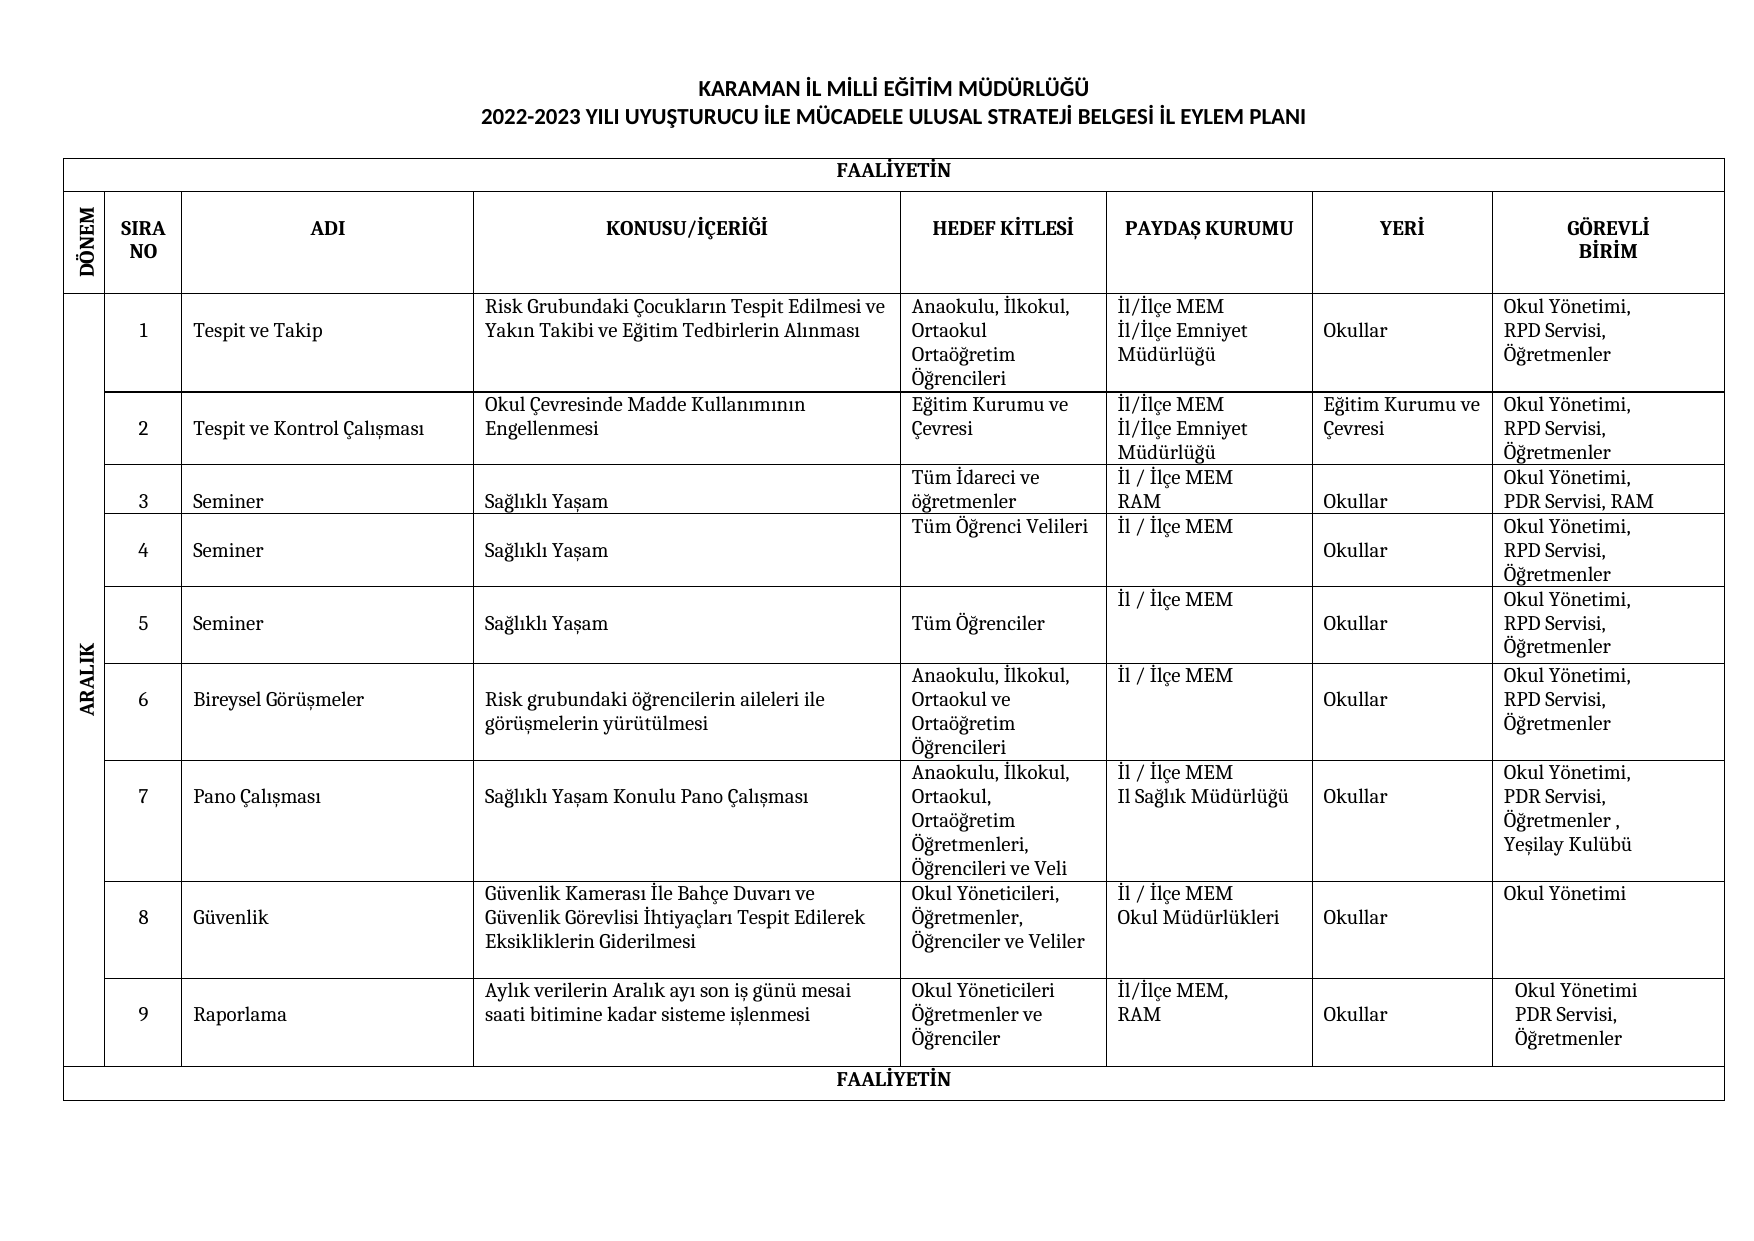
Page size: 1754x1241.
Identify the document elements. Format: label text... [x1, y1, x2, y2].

table_cell Eğitim Kurumu ve Çevresi [1313, 393, 1492, 464]
table_cell Güvenlik [182, 882, 473, 977]
table_cell ARALIK [64, 294, 104, 1066]
table_cell Risk grubundaki öğrencilerin aileleri ile görüşmelerin yürütülmesi [474, 664, 900, 760]
table_cell Risk Grubundaki Çocukların Tespit Edilmesi ve Yakın Takibi ve Eğitim Tedbirlerin Alınması [474, 294, 900, 391]
table_cell KONUSU/İÇERİĞİ [474, 192, 900, 293]
table_cell İl/İlçe MEM, RAM [1107, 979, 1312, 1066]
table_cell Okullar [1313, 587, 1492, 663]
table_cell Pano Çalışması [182, 761, 473, 881]
table_cell İl / İlçe MEM [1107, 514, 1312, 586]
table_cell İl / İlçe MEM [1107, 664, 1312, 760]
table_cell Seminer [182, 514, 473, 586]
table_cell Eğitim Kurumu ve Çevresi [901, 393, 1106, 464]
table_cell Bireysel Görüşmeler [182, 664, 473, 760]
table_cell Tüm Öğrenciler [901, 587, 1106, 663]
table_cell Sağlıklı Yaşam [474, 465, 900, 513]
table_cell Okullar [1313, 979, 1492, 1066]
table_cell SIRA NO [105, 192, 181, 293]
table_cell Sağlıklı Yaşam [474, 587, 900, 663]
table_cell Okul Yönetimi, RPD Servisi, Öğretmenler [1493, 393, 1724, 464]
table_cell [1493, 979, 1724, 1066]
table_cell Okullar [1313, 664, 1492, 760]
table_cell Okullar [1313, 465, 1492, 513]
table_cell Tespit ve Takip [182, 294, 473, 391]
table_cell PAYDAŞ KURUMU [1107, 192, 1312, 293]
table_cell 6 [105, 664, 181, 760]
table_cell 4 [105, 514, 181, 586]
table_cell Sağlıklı Yaşam Konulu Pano Çalışması [474, 761, 900, 881]
table_cell Okullar [1313, 294, 1492, 391]
table_cell 2 [105, 393, 181, 464]
table_cell Tüm İdareci ve öğretmenler [901, 465, 1106, 513]
table_cell Okul Yöneticileri Öğretmenler ve Öğrenciler [901, 979, 1106, 1066]
table_cell GÖREVLİ BİRİM [1493, 192, 1724, 293]
table_cell Okul Yönetimi, PDR Servisi, RAM [1493, 465, 1724, 513]
table_cell Okul Yönetimi, RPD Servisi, Öğretmenler [1493, 664, 1724, 760]
table_cell Aylık verilerin Aralık ayı son iş günü mesai saati bitimine kadar sisteme işlenmesi [474, 979, 900, 1066]
table_cell FAALİYETİN [64, 1067, 1724, 1099]
table_cell 7 [105, 761, 181, 881]
table_cell İl / İlçe MEM Okul Müdürlükleri [1107, 882, 1312, 977]
table_cell HEDEF KİTLESİ [901, 192, 1106, 293]
table_cell İl / İlçe MEM Il Sağlık Müdürlüğü [1107, 761, 1312, 881]
table_cell Tüm Öğrenci Velileri [901, 514, 1106, 586]
table_cell 3 [105, 465, 181, 513]
table_cell Güvenlik Kamerası İle Bahçe Duvarı ve Güvenlik Görevlisi İhtiyaçları Tespit Edilerek Eksikliklerin Giderilmesi [474, 882, 900, 977]
table_cell İl/İlçe MEM İl/İlçe Emniyet Müdürlüğü [1107, 294, 1312, 391]
table_cell İl/İlçe MEM İl/İlçe Emniyet Müdürlüğü [1107, 393, 1312, 464]
table_cell Okullar [1313, 761, 1492, 881]
table_cell Okul Yönetimi, RPD Servisi, Öğretmenler [1493, 587, 1724, 663]
table_cell Sağlıklı Yaşam [474, 514, 900, 586]
table_cell 8 [105, 882, 181, 977]
table_cell YERİ [1313, 192, 1492, 293]
table_cell Okul Yönetimi, PDR Servisi, Öğretmenler , Yeşilay Kulübü [1493, 761, 1724, 881]
table_cell İl / İlçe MEM [1107, 587, 1312, 663]
table_cell Tespit ve Kontrol Çalışması [182, 393, 473, 464]
table_cell ADI [182, 192, 473, 293]
table_cell Okul Çevresinde Madde Kullanımının Engellenmesi [474, 393, 900, 464]
table_cell Okul Yönetimi, RPD Servisi, Öğretmenler [1493, 514, 1724, 586]
table_cell Anaokulu, İlkokul, Ortaokul Ortaöğretim Öğrencileri [901, 294, 1106, 391]
table_cell 9 [105, 979, 181, 1066]
table_cell İl / İlçe MEM RAM [1107, 465, 1312, 513]
table_cell Okullar [1313, 514, 1492, 586]
table_cell DÖNEM [64, 192, 104, 293]
table_cell 1 [105, 294, 181, 391]
table_cell Seminer [182, 587, 473, 663]
table_cell Raporlama [182, 979, 473, 1066]
table_cell Anaokulu, İlkokul, Ortaokul, Ortaöğretim Öğretmenleri, Öğrencileri ve Veli [901, 761, 1106, 881]
table_cell Okul Yöneticileri, Öğretmenler, Öğrenciler ve Veliler [901, 882, 1106, 977]
table_header FAALİYETİN [64, 159, 1724, 191]
table_cell Anaokulu, İlkokul, Ortaokul ve Ortaöğretim Öğrencileri [901, 664, 1106, 760]
table_cell Okullar [1313, 882, 1492, 977]
table_cell Okul Yönetimi, RPD Servisi, Öğretmenler [1493, 294, 1724, 391]
table_cell Okul Yönetimi [1493, 882, 1724, 977]
table_cell 5 [105, 587, 181, 663]
table_cell Seminer [182, 465, 473, 513]
